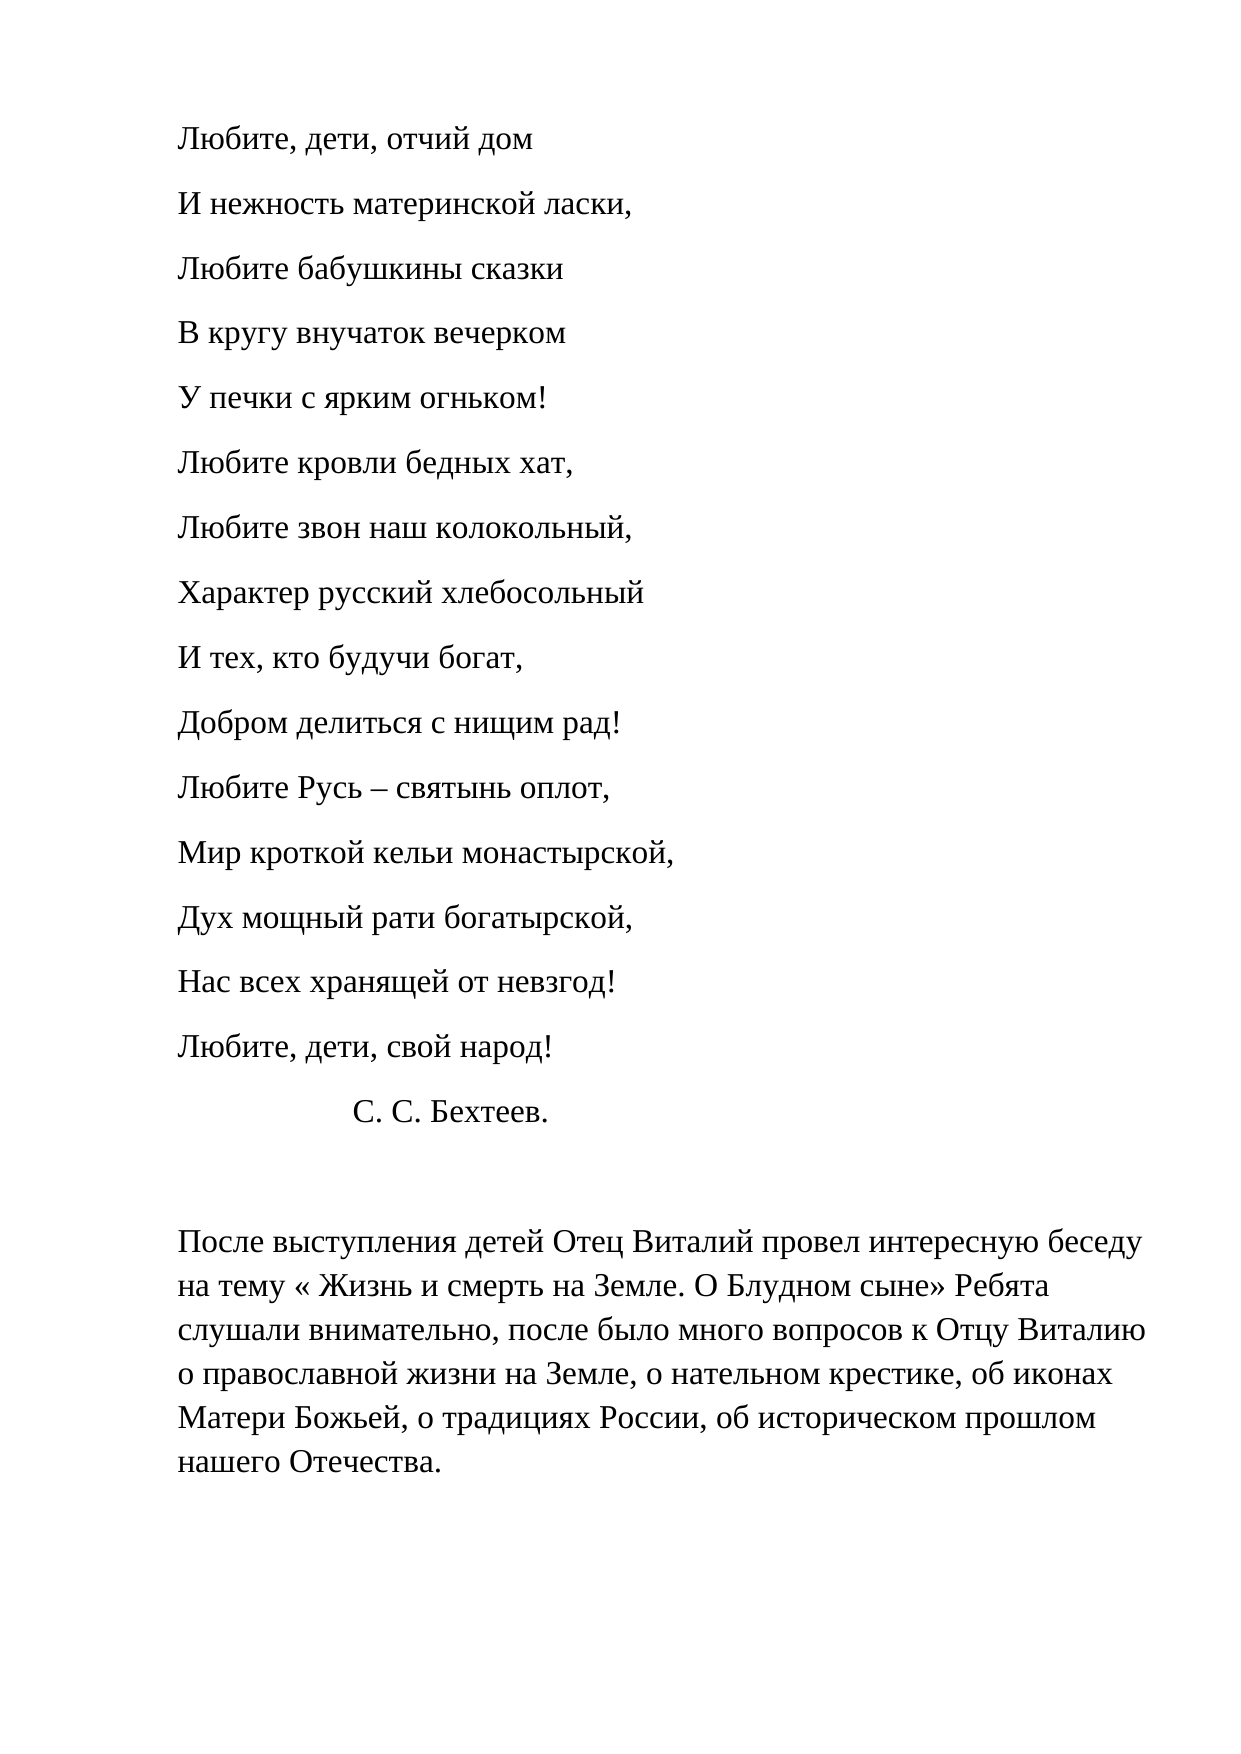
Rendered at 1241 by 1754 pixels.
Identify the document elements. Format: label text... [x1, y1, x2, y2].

text Мир кроткой кельи монастырской, [177, 832, 1152, 870]
text У печки с ярким огньком! [177, 378, 1152, 416]
text Дух мощный рати богатырской, [177, 897, 1152, 935]
text Любите кровли бедных хат, [177, 443, 1152, 481]
text Добром делиться с нищим рад! [177, 702, 1152, 741]
text Любите, дети, отчий дом [177, 118, 1152, 156]
text Нас всех хранящей от невзгод! [177, 962, 1152, 1000]
text Любите звон наш колокольный, [177, 507, 1152, 546]
text Любите, дети, свой народ! [177, 1027, 1152, 1065]
text Любите Русь – святынь оплот, [177, 767, 1152, 805]
text Любите бабушкины сказки [177, 248, 1152, 286]
text В кругу внучаток вечерком [177, 313, 1152, 351]
text С. С. Бехтеев. [177, 1092, 1152, 1130]
text И тех, кто будучи богат, [177, 637, 1152, 676]
text Характер русский хлебосольный [177, 572, 1152, 611]
text После выступления детей Отец Виталий провел интересную беседу на тему « Жизнь и смерть на Земле. О Блудном сыне» Ребята слушали внимательно, после было много вопросов к Отцу Виталию о православной жизни на Земле, о нательном крестике, об иконах Матери Божьей, о традициях России, об историческом прошлом нашего Отечества. [177, 1221, 1152, 1480]
text И нежность материнской ласки, [177, 183, 1152, 221]
